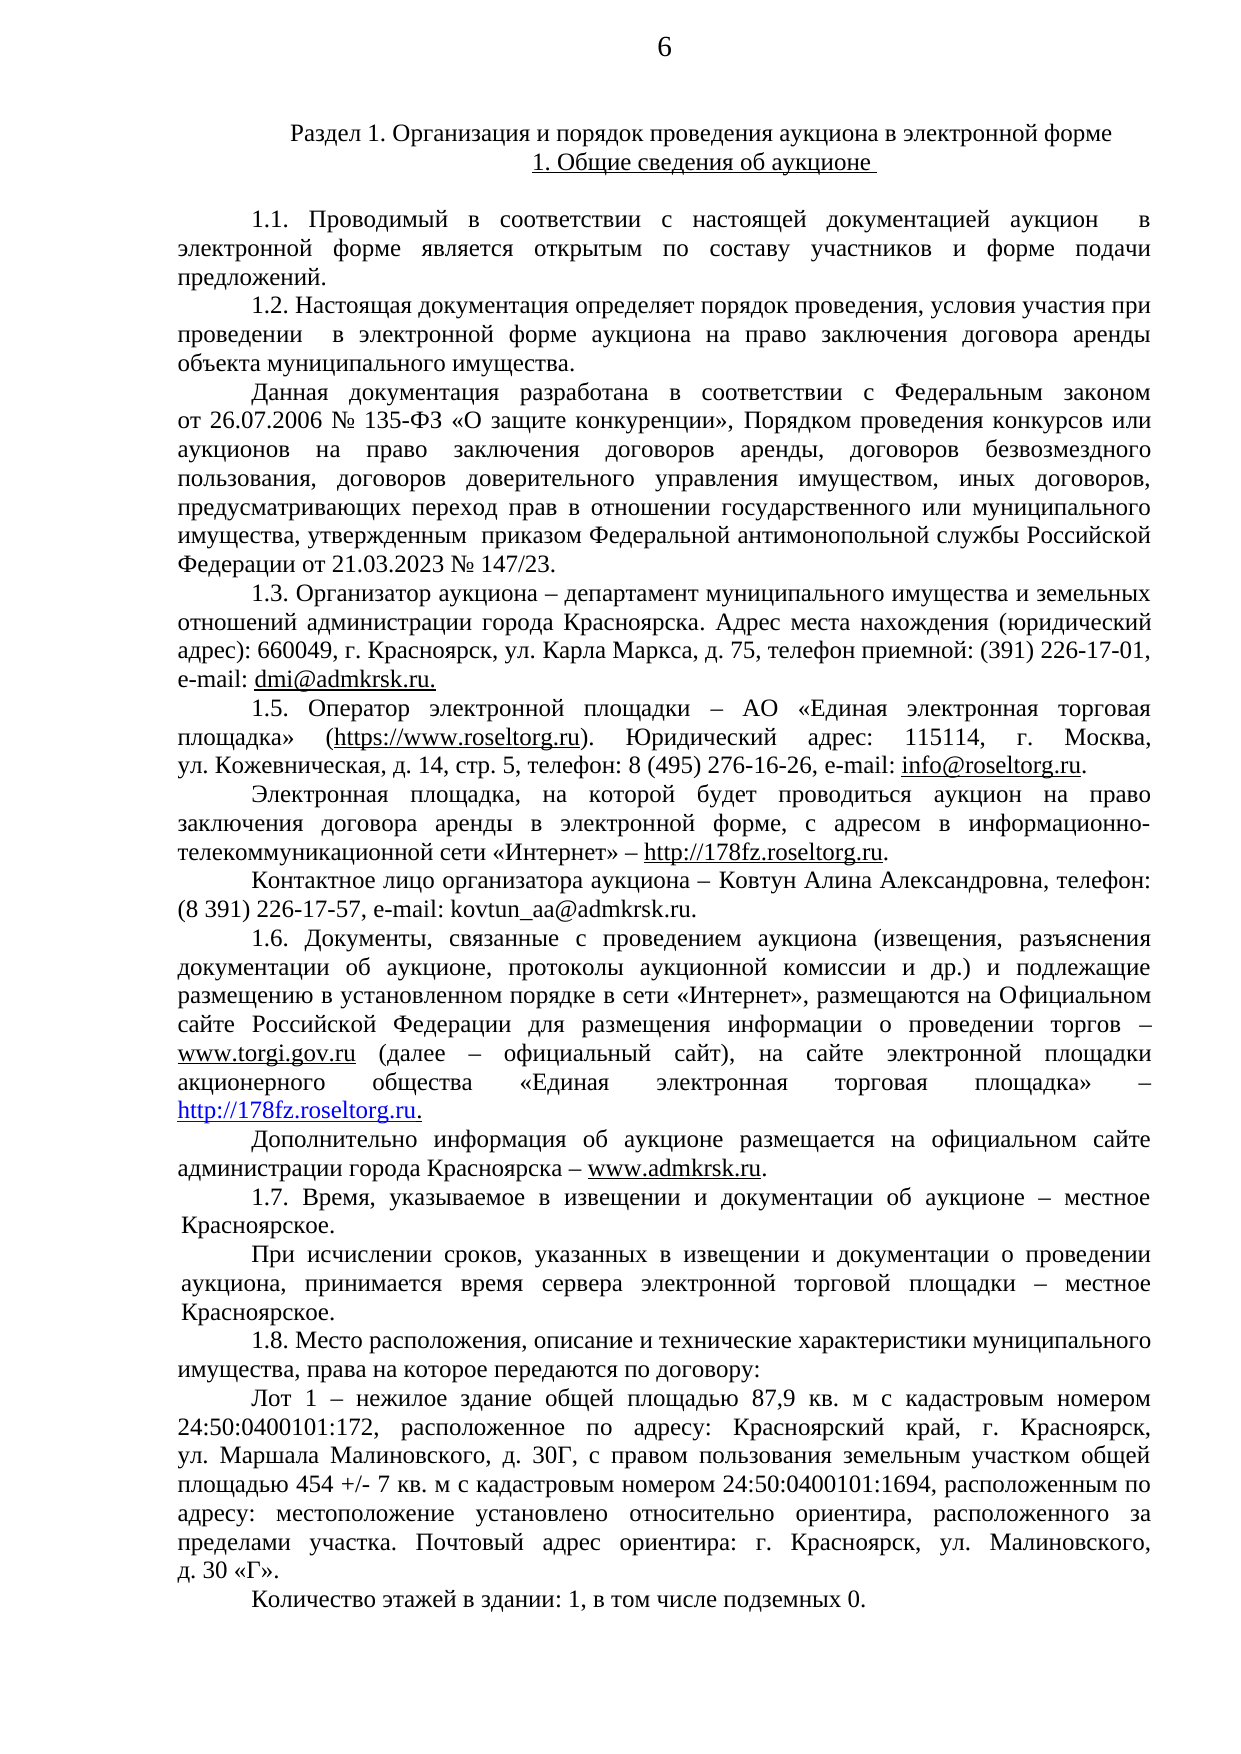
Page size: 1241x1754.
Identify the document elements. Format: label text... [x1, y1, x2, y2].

list При исчислении сроков, указанных в извещении и документации о проведении аукциона, принимается время сервера электронной торговой площадки – местное Красноярское. [181, 1239, 1152, 1326]
text Данная документация разработана в соответствии с Федеральным законом от 26.07.2006 № 135-ФЗ «О защите конкуренции», Порядком проведения конкурсов или аукционов на право заключения договоров аренды, договоров безвозмездного пользования, договоров доверительного управления имуществом, иных договоров, предусматривающих переход прав в отношении государственного или муниципального имущества, утвержденным приказом Федеральной антимонопольной службы Российской Федерации от 21.03.2023 № 147/23. [177, 377, 1152, 578]
text 1. Общие сведения об аукционе [177, 147, 1152, 176]
text Контактное лицо организатора аукциона – Ковтун Алина Александровна, телефон: (8 391) 226-17-57, e-mail: kovtun_aa@admkrsk.ru. [177, 866, 1152, 923]
text 1.6. Документы, связанные с проведением аукциона (извещения, разъяснения документации об аукционе, протоколы аукционной комиссии и др.) и подлежащие размещению в установленном порядке в сети «Интернет», размещаются на Официальном сайте Российской Федерации для размещения информации о проведении торгов – www.torgi.gov.ru (далее – официальный сайт), на сайте электронной площадки акционерного общества «Единая электронная торговая площадка» – http://178fz.roseltorg.ru. [177, 923, 1152, 1124]
text Электронная площадка, на которой будет проводиться аукцион на право заключения договора аренды в электронной форме, с адресом в информационно-телекоммуникационной сети «Интернет» – http://178fz.roseltorg.ru. [177, 779, 1152, 866]
list 1.7. Время, указываемое в извещении и документации об аукционе – местное Красноярское. [181, 1182, 1152, 1239]
text Лот 1 – нежилое здание общей площадью 87,9 кв. м с кадастровым номером 24:50:0400101:172, расположенное по адресу: Красноярский край, г. Красноярск, ул. Маршала Малиновского, д. 30Г, с правом пользования земельным участком общей площадью 454 +/- 7 кв. м с кадастровым номером 24:50:0400101:1694, расположенным по адресу: местоположение установлено относительно ориентира, расположенного за пределами участка. Почтовый адрес ориентира: г. Красноярск, ул. Малиновского, д. 30 «Г». [177, 1383, 1152, 1584]
text 1.1. Проводимый в соответствии с настоящей документацией аукцион в электронной форме является открытым по составу участников и форме подачи предложений. [177, 204, 1152, 291]
text Дополнительно информация об аукционе размещается на официальном сайте администрации города Красноярска – www.admkrsk.ru. [177, 1124, 1152, 1182]
text Количество этажей в здании: 1, в том числе подземных 0. [177, 1584, 1152, 1613]
text 1.3. Организатор аукциона – департамент муниципального имущества и земельных отношений администрации города Красноярска. Адрес места нахождения (юридический адрес): 660049, г. Красноярск, ул. Карла Маркса, д. 75, телефон приемной: (391) 226-17-01, e-mail: dmi@admkrsk.ru. [177, 578, 1152, 693]
text 1.2. Настоящая документация определяет порядок проведения, условия участия при проведении в электронной форме аукциона на право заключения договора аренды объекта муниципального имущества. [177, 291, 1152, 377]
text 1.5. Оператор электронной площадки – АО «Единая электронная торговая площадка» (https://www.roseltorg.ru). Юридический адрес: 115114, г. Москва, ул. Кожевническая, д. 14, стр. 5, телефон: 8 (495) 276-16-26, e-mail: info@roseltorg.ru. [177, 693, 1152, 779]
text 1.8. Место расположения, описание и технические характеристики муниципального имущества, права на которое передаются по договору: [177, 1326, 1152, 1383]
text Раздел 1. Организация и порядок проведения аукциона в электронной форме [177, 118, 1152, 147]
